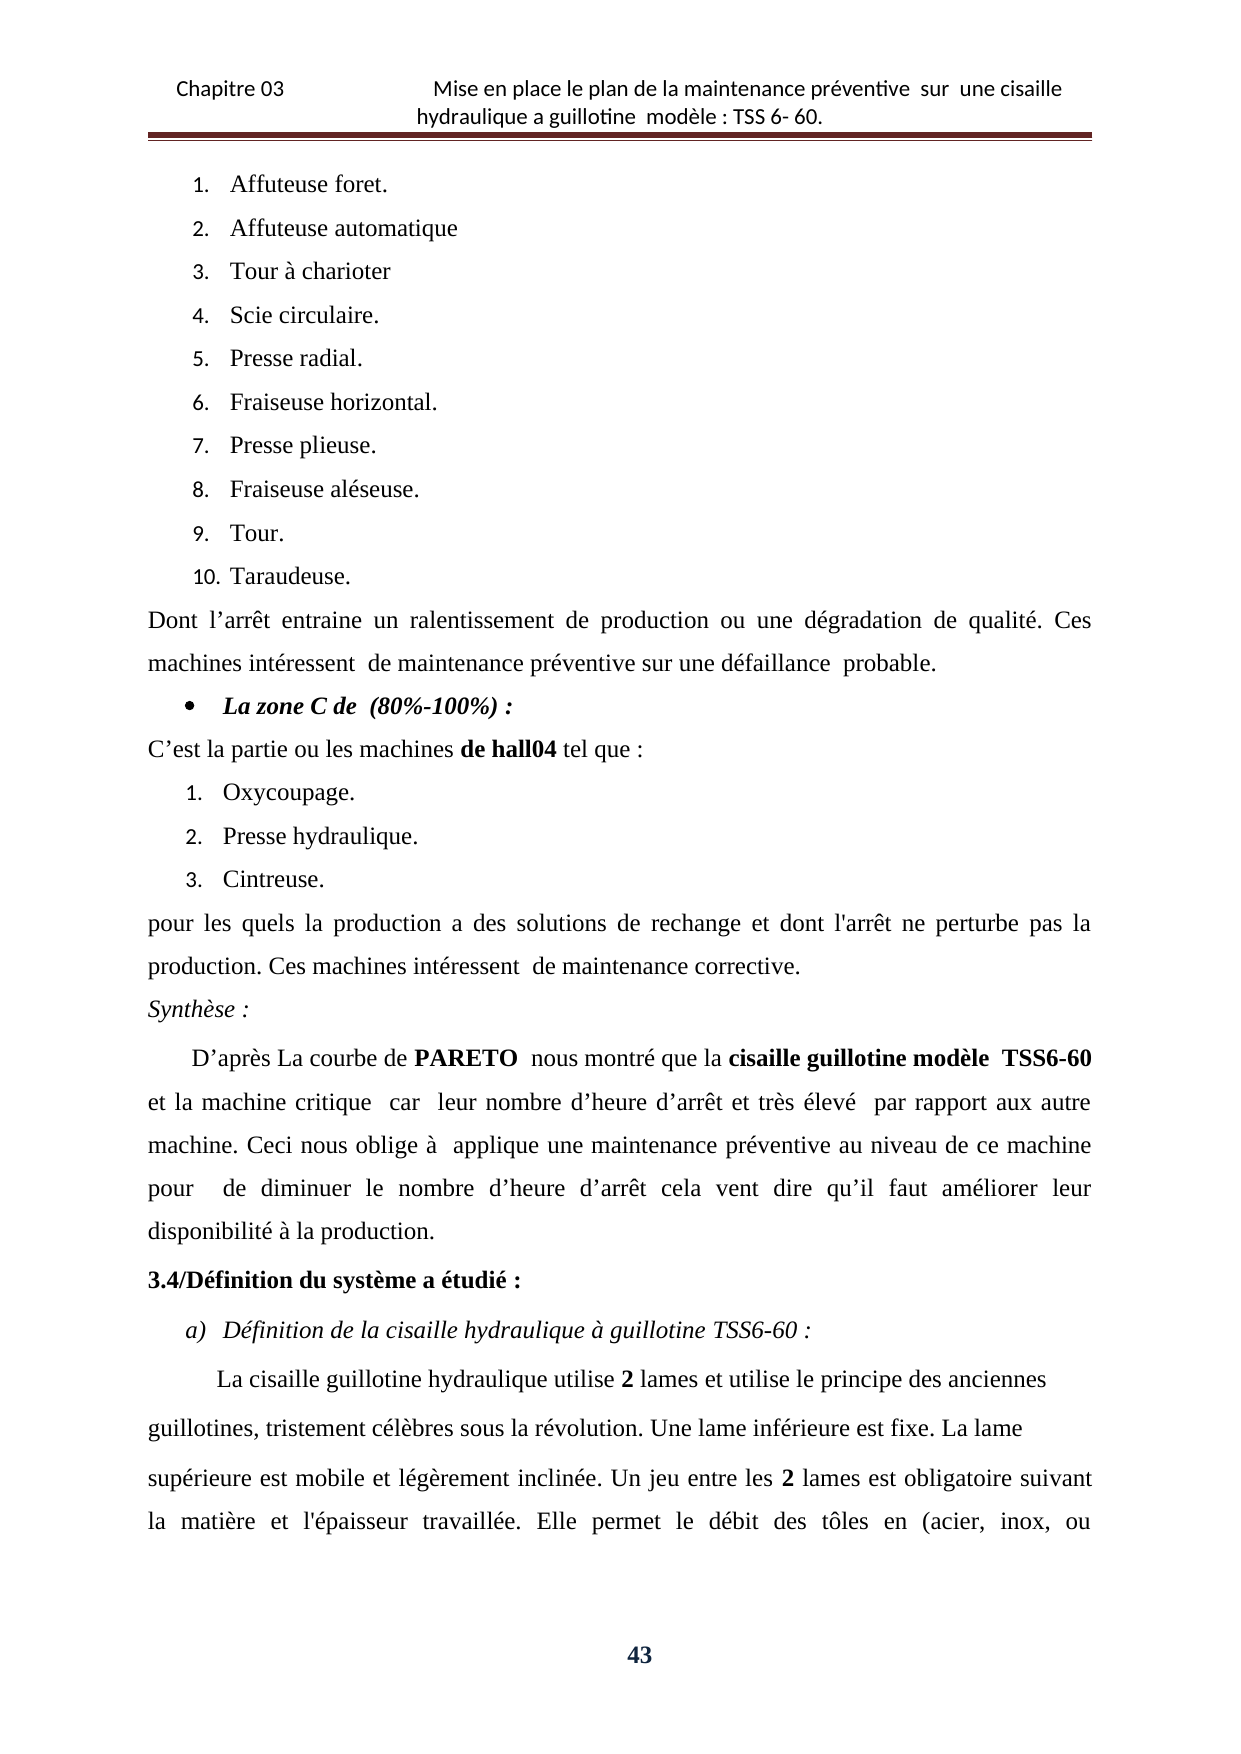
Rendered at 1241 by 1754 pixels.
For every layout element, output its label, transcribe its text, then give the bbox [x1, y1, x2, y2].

list Affuteuse automatique [192, 213, 1092, 242]
list Presse plieuse. [192, 431, 1092, 460]
list Fraiseuse horizontal. [192, 387, 1092, 416]
text La cisaille guillotine hydraulique utilise 2 lames et utilise le principe des anciennes [148, 1364, 1092, 1393]
list Presse hydraulique. [185, 821, 1092, 850]
text D’après La courbe de PARETO nous montré que la cisaille guillotine modèle TSS6-60 et la machine critique car leur nombre d’heure d’arrêt et très élevé par rapport aux autre machine. Ceci nous oblige à applique une maintenance préventive au niveau de ce machine pour de diminuer le nombre d’heure d’arrêt cela vent dire qu’il faut améliorer leur disponibilité à la production. [148, 1043, 1092, 1245]
list Tour. [192, 518, 1092, 547]
text Dont l’arrêt entraine un ralentissement de production ou une dégradation de qualité. Ces machines intéressent de maintenance préventive sur une défaillance probable. [148, 605, 1092, 677]
list Oxycoupage. [185, 777, 1092, 806]
list Cintreuse. [185, 864, 1092, 893]
text guillotines, tristement célèbres sous la révolution. Une lame inférieure est fixe. La lame [148, 1413, 1092, 1442]
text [148, 1463, 1092, 1535]
list Affuteuse foret. [192, 169, 1092, 198]
list Fraiseuse aléseuse. [192, 474, 1092, 503]
list Tour à charioter [192, 256, 1092, 286]
list Définition de la cisaille hydraulique à guillotine TSS6-60 : [185, 1315, 1092, 1343]
text pour les quels la production a des solutions de rechange et dont l'arrêt ne perturbe pas la production. Ces machines intéressent de maintenance corrective. [148, 908, 1092, 980]
list La zone C de (80%-100%) : [185, 691, 1092, 720]
list Scie circulaire. [192, 300, 1092, 329]
text 3.4/Définition du système a étudié : [148, 1265, 1092, 1294]
text Synthèse : [148, 994, 1092, 1023]
text C’est la partie ou les machines de hall04 tel que : [148, 734, 1092, 763]
list Taraudeuse. [192, 561, 1092, 590]
list Presse radial. [192, 343, 1092, 373]
